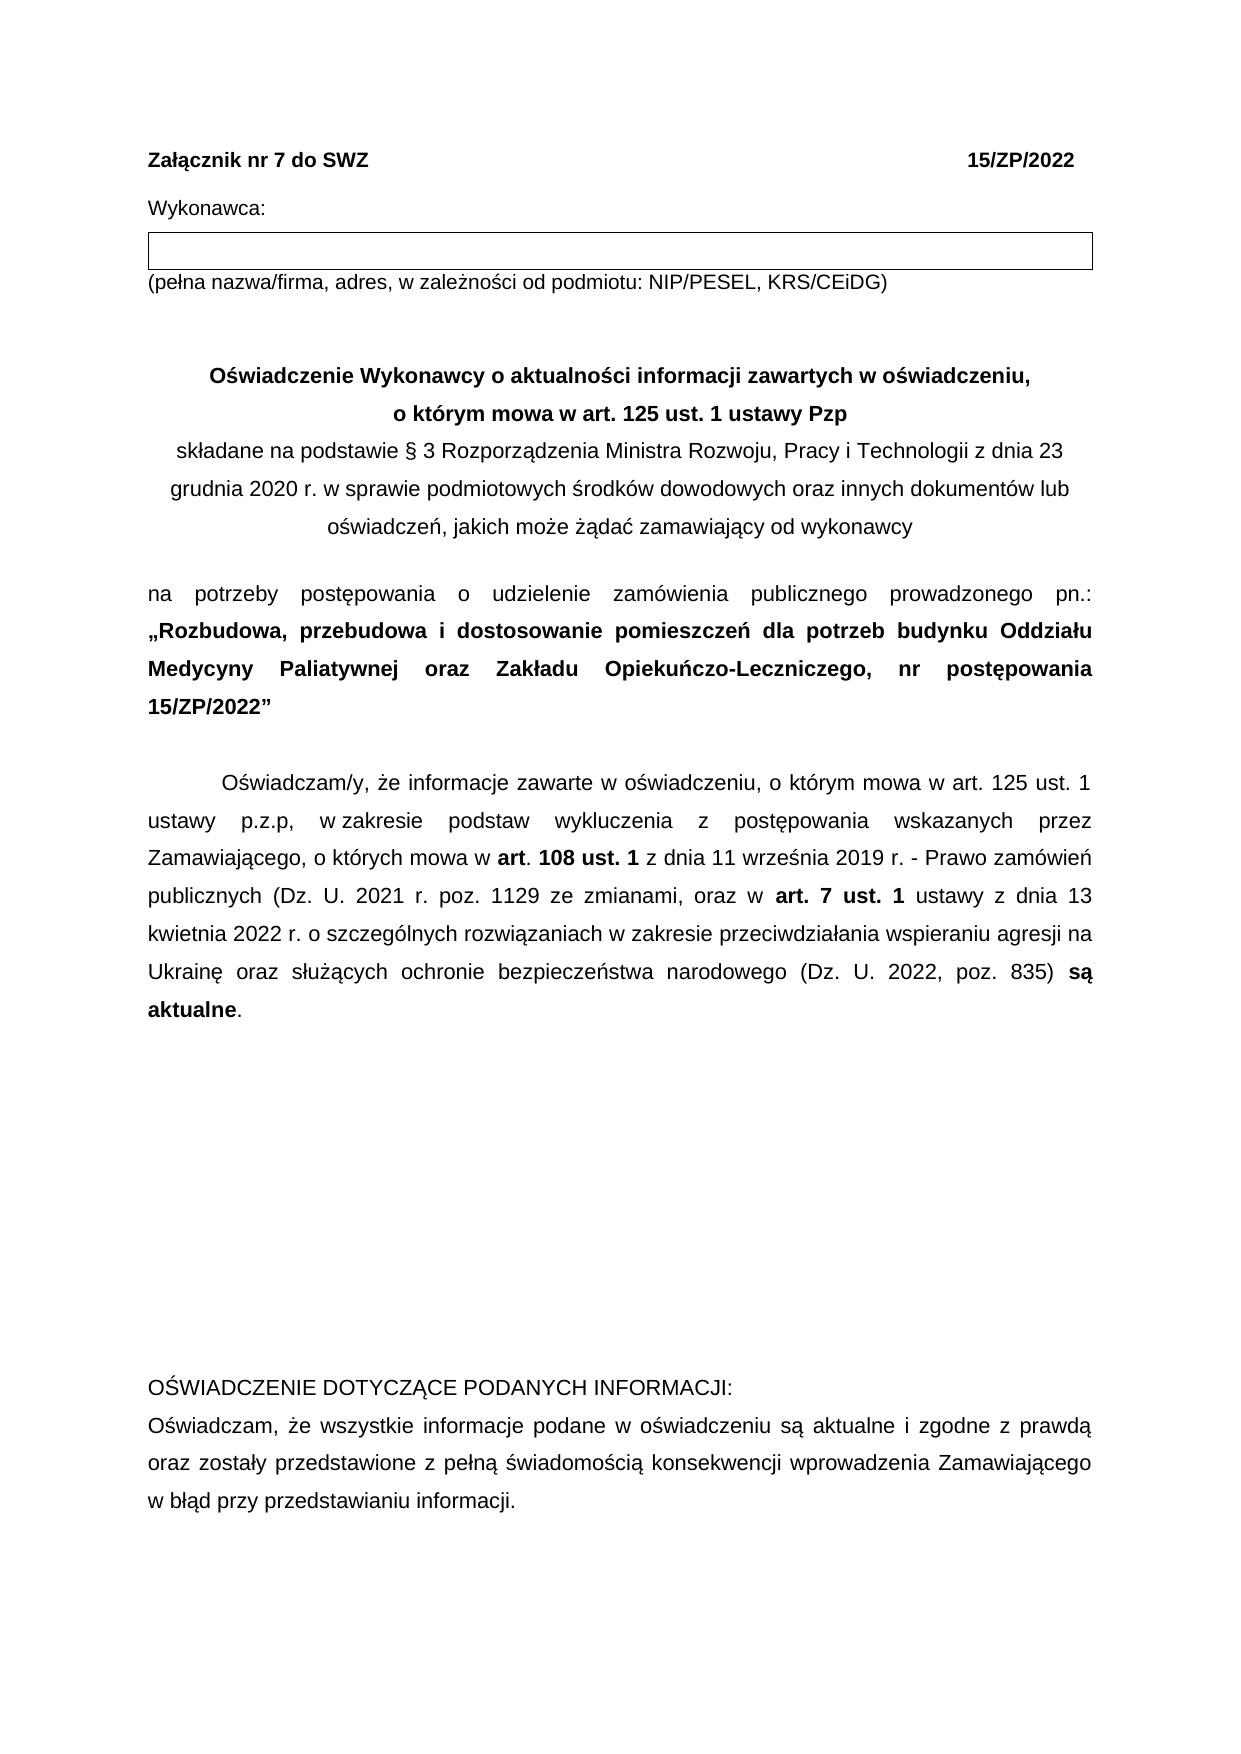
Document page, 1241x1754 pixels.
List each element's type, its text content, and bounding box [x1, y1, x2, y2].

text (pełna nazwa/firma, adres, w zależności od podmiotu: NIP/PESEL, KRS/CEiDG) [148, 270, 1093, 294]
text Wykonawca: [148, 196, 1093, 220]
text na potrzeby postępowania o udzielenie zamówienia publicznego prowadzonego pn.: „Rozbudowa, przebudowa i dostosowanie pomieszczeń dla potrzeb budynku Oddziału Medycyny Paliatywnej oraz Zakładu Opiekuńczo-Leczniczego, nr postępowania 15/ZP/2022” [148, 581, 1093, 719]
text Oświadczam, że wszystkie informacje podane w oświadczeniu są aktualne i zgodne z prawdą oraz zostały przedstawione z pełną świadomością konsekwencji wprowadzenia Zamawiającego w błąd przy przedstawianiu informacji. [148, 1412, 1093, 1513]
text Oświadczam/y, że informacje zawarte w oświadczeniu, o którym mowa w art. 125 ust. 1 ustawy p.z.p, w zakresie podstaw wykluczenia z postępowania wskazanych przez Zamawiającego, o których mowa w art. 108 ust. 1 z dnia 11 września 2019 r. - Prawo zamówień publicznych (Dz. U. 2021 r. poz. 1129 ze zmianami, oraz w art. 7 ust. 1 ustawy z dnia 13 kwietnia 2022 r. o szczególnych rozwiązaniach w zakresie przeciwdziałania wspieraniu agresji na Ukrainę oraz służących ochronie bezpieczeństwa narodowego (Dz. U. 2022, poz. 835) są aktualne. [148, 770, 1093, 1022]
text OŚWIADCZENIE DOTYCZĄCE PODANYCH INFORMACJI: [148, 1375, 1093, 1400]
text Oświadczenie Wykonawcy o aktualności informacji zawartych w oświadczeniu, [148, 363, 1093, 388]
text o którym mowa w art. 125 ust. 1 ustawy Pzp [148, 400, 1093, 426]
text składane na podstawie § 3 Rozporządzenia Ministra Rozwoju, Pracy i Technologii z dnia 23 grudnia 2020 r. w sprawie podmiotowych środków dowodowych oraz innych dokumentów lub oświadczeń, jakich może żądać zamawiający od wykonawcy [148, 438, 1093, 539]
table_header [149, 233, 1092, 269]
text Załącznik nr 7 do SWZ 15/ZP/2022 [148, 148, 1093, 172]
